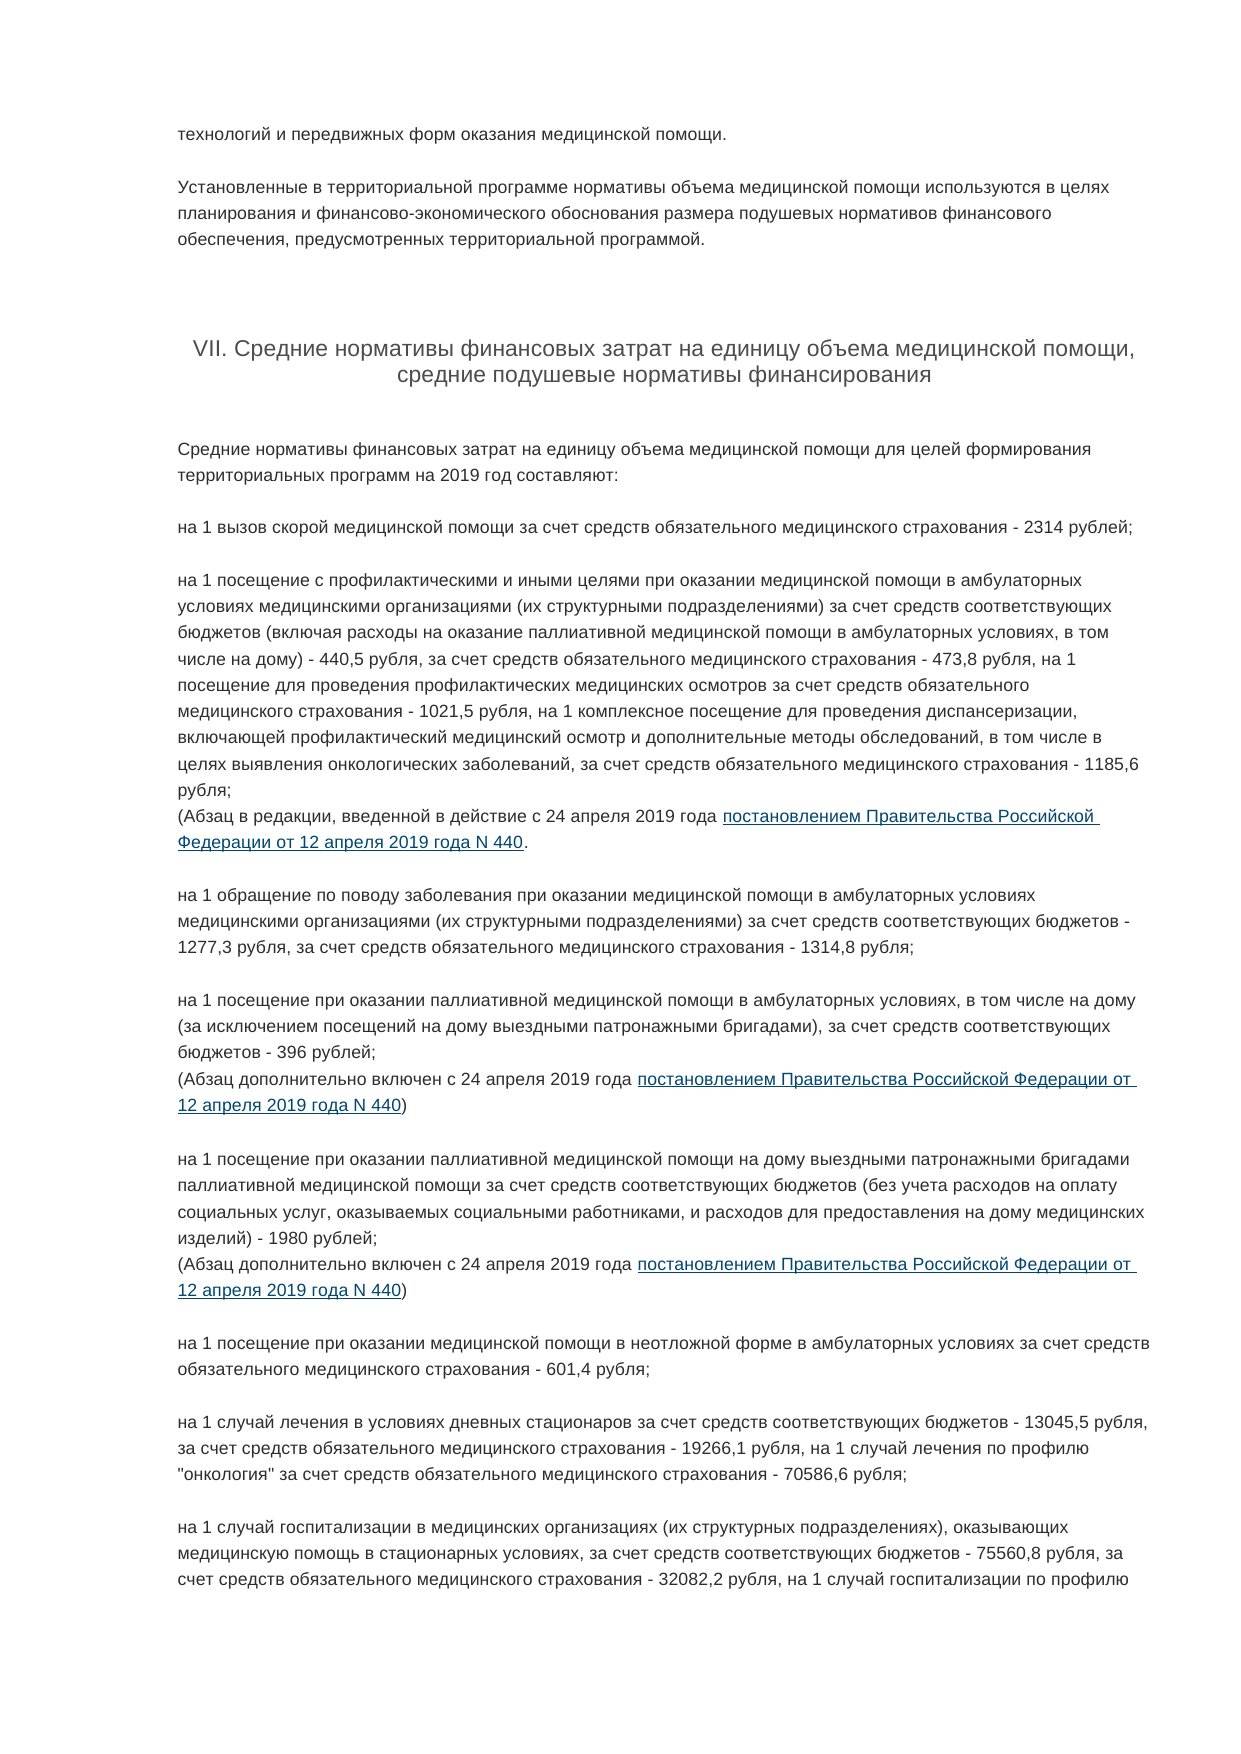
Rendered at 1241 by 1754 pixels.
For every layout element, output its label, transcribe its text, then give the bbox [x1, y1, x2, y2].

text Средние нормативы финансовых затрат на единицу объема медицинской помощи для целей формирования территориальных программ на 2019 год составляют: на 1 вызов скорой медицинской помощи за счет средств обязательного медицинского страхования - 2314 рублей; на 1 посещение с профилактическими и иными целями при оказании медицинской помощи в амбулаторных условиях медицинскими организациями (их структурными подразделениями) за счет средств соответствующих бюджетов (включая расходы на оказание паллиативной медицинской помощи в амбулаторных условиях, в том числе на дому) - 440,5 рубля, за счет средств обязательного медицинского страхования - 473,8 рубля, на 1 посещение для проведения профилактических медицинских осмотров за счет средств обязательного медицинского страхования - 1021,5 рубля, на 1 комплексное посещение для проведения диспансеризации, включающей профилактический медицинский осмотр и дополнительные методы обследований, в том числе в целях выявления онкологических заболеваний, за счет средств обязательного медицинского страхования - 1185,6 рубля; (Абзац в редакции, введенной в действие с 24 апреля 2019 года постановлением Правительства Российской Федерации от 12 апреля 2019 года N 440. на 1 обращение по поводу заболевания при оказании медицинской помощи в амбулаторных условиях медицинскими организациями (их структурными подразделениями) за счет средств соответствующих бюджетов - 1277,3 рубля, за счет средств обязательного медицинского страхования - 1314,8 рубля; на 1 посещение при оказании паллиативной медицинской помощи в амбулаторных условиях, в том числе на дому (за исключением посещений на дому выездными патронажными бригадами), за счет средств соответствующих бюджетов - 396 рублей; (Абзац дополнительно включен с 24 апреля 2019 года постановлением Правительства Российской Федерации от 12 апреля 2019 года N 440) [177, 406, 1152, 1143]
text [177, 1301, 1152, 1589]
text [177, 118, 1152, 304]
text на 1 посещение при оказании паллиативной медицинской помощи на дому выездными патронажными бригадами паллиативной медицинской помощи за счет средств соответствующих бюджетов (без учета расходов на оплату социальных услуг, оказываемых социальными работниками, и расходов для предоставления на дому медицинских изделий) - 1980 рублей; (Абзац дополнительно включен с 24 апреля 2019 года постановлением Правительства Российской Федерации от 12 апреля 2019 года N 440) [177, 1143, 1152, 1301]
text VII. Средние нормативы финансовых затрат на единицу объема медицинской помощи, средние подушевые нормативы финансирования [177, 335, 1152, 388]
